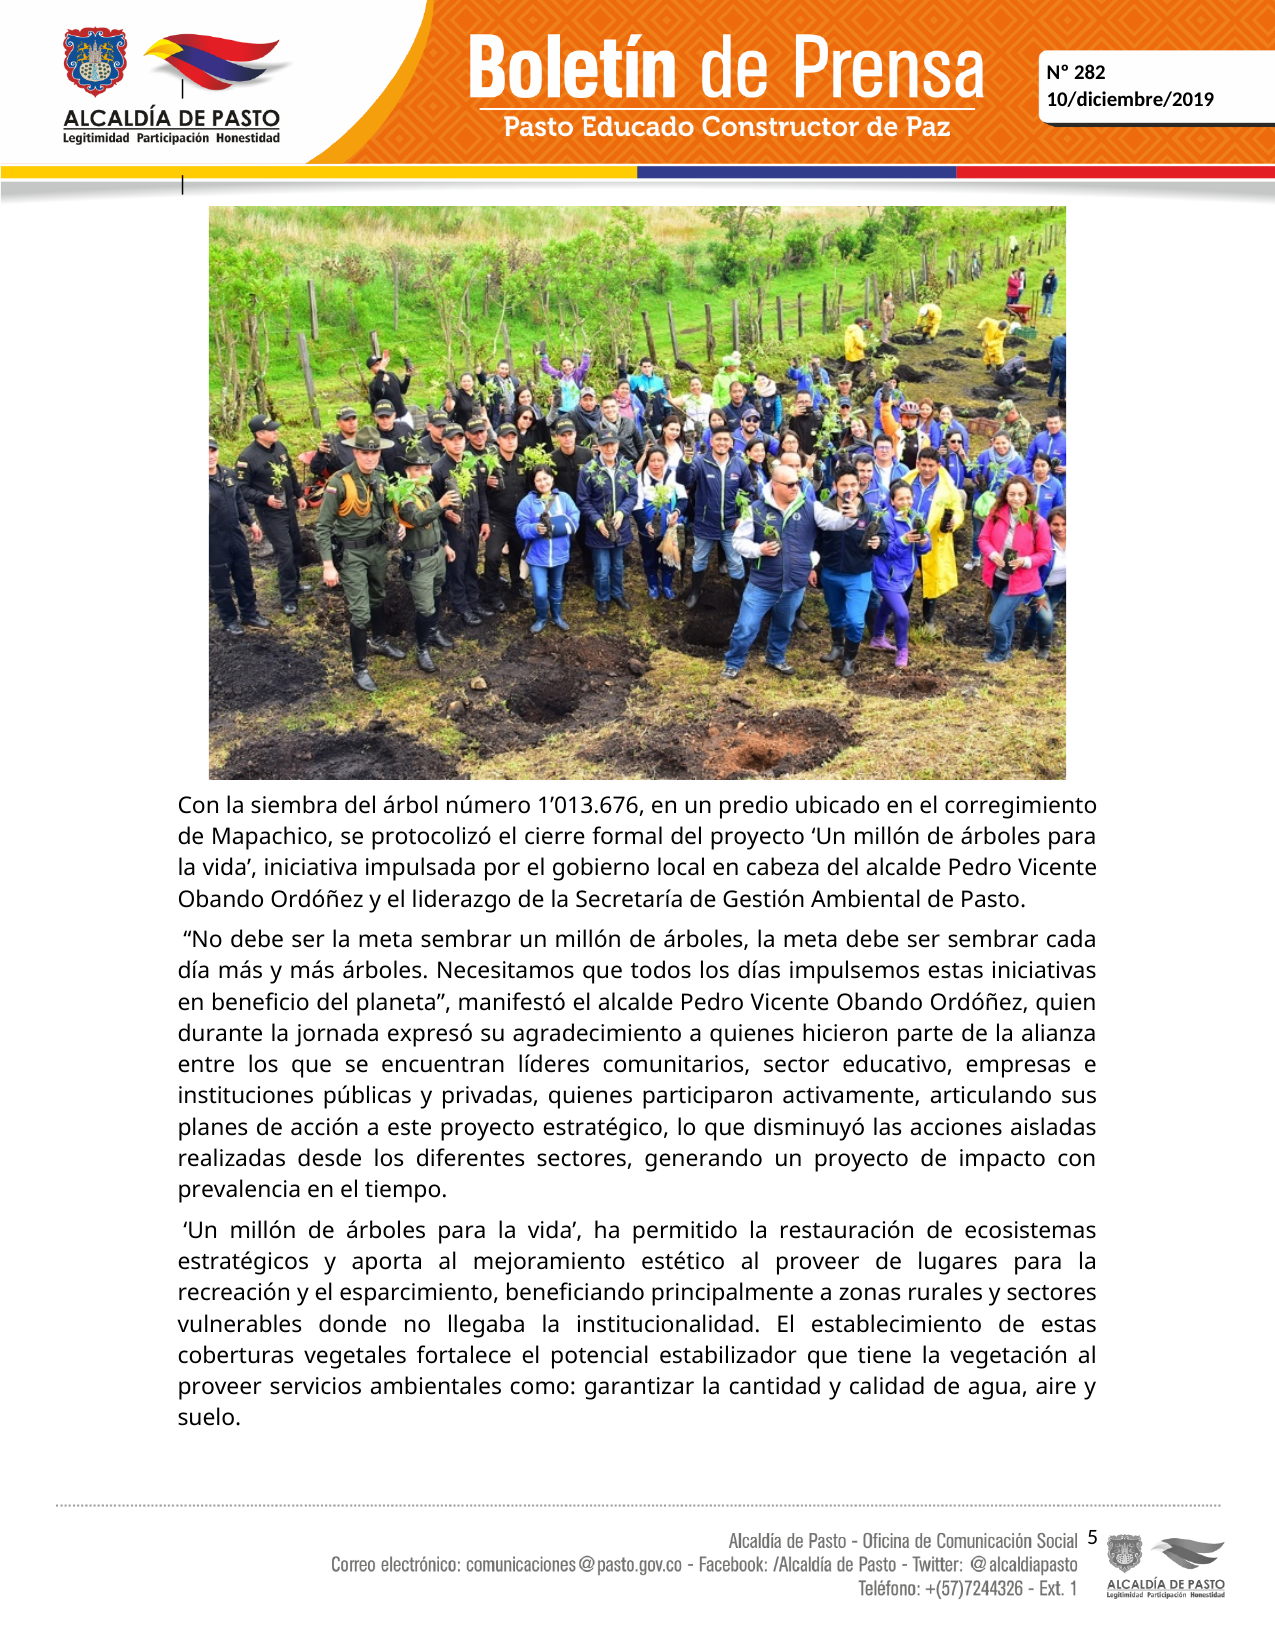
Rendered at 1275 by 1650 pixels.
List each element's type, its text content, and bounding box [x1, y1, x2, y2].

text ‘Un millón de árboles para la vida’, ha permitido la restauración de ecosistemas estratégicos y aporta al mejoramiento estético al proveer de lugares para la recreación y el esparcimiento, beneficiando principalmente a zonas rurales y sectores vulnerables donde no llegaba la institucionalidad. El establecimiento de estas coberturas vegetales fortalece el potencial estabilizador que tiene la vegetación al proveer servicios ambientales como: garantizar la cantidad y calidad de agua, aire y suelo. [177, 1214, 1098, 1433]
text “No debe ser la meta sembrar un millón de árboles, la meta debe ser sembrar cada día más y más árboles. Necesitamos que todos los días impulsemos estas iniciativas en beneficio del planeta”, manifestó el alcalde Pedro Vicente Obando Ordóñez, quien durante la jornada expresó su agradecimiento a quienes hicieron parte de la alianza entre los que se encuentran líderes comunitarios, sector educativo, empresas e instituciones públicas y privadas, quienes participaron activamente, articulando sus planes de acción a este proyecto estratégico, lo que disminuyó las acciones aisladas realizadas desde los diferentes sectores, generando un proyecto de impacto con prevalencia en el tiempo. [177, 923, 1098, 1204]
text Con la siembra del árbol número 1’013.676, en un predio ubicado en el corregimiento de Mapachico, se protocolizó el cierre formal del proyecto ‘Un millón de árboles para la vida’, iniciativa impulsada por el gobierno local en cabeza del alcalde Pedro Vicente Obando Ordóñez y el liderazgo de la Secretaría de Gestión Ambiental de Pasto. [177, 789, 1098, 914]
picture [0, 0, 1275, 1645]
